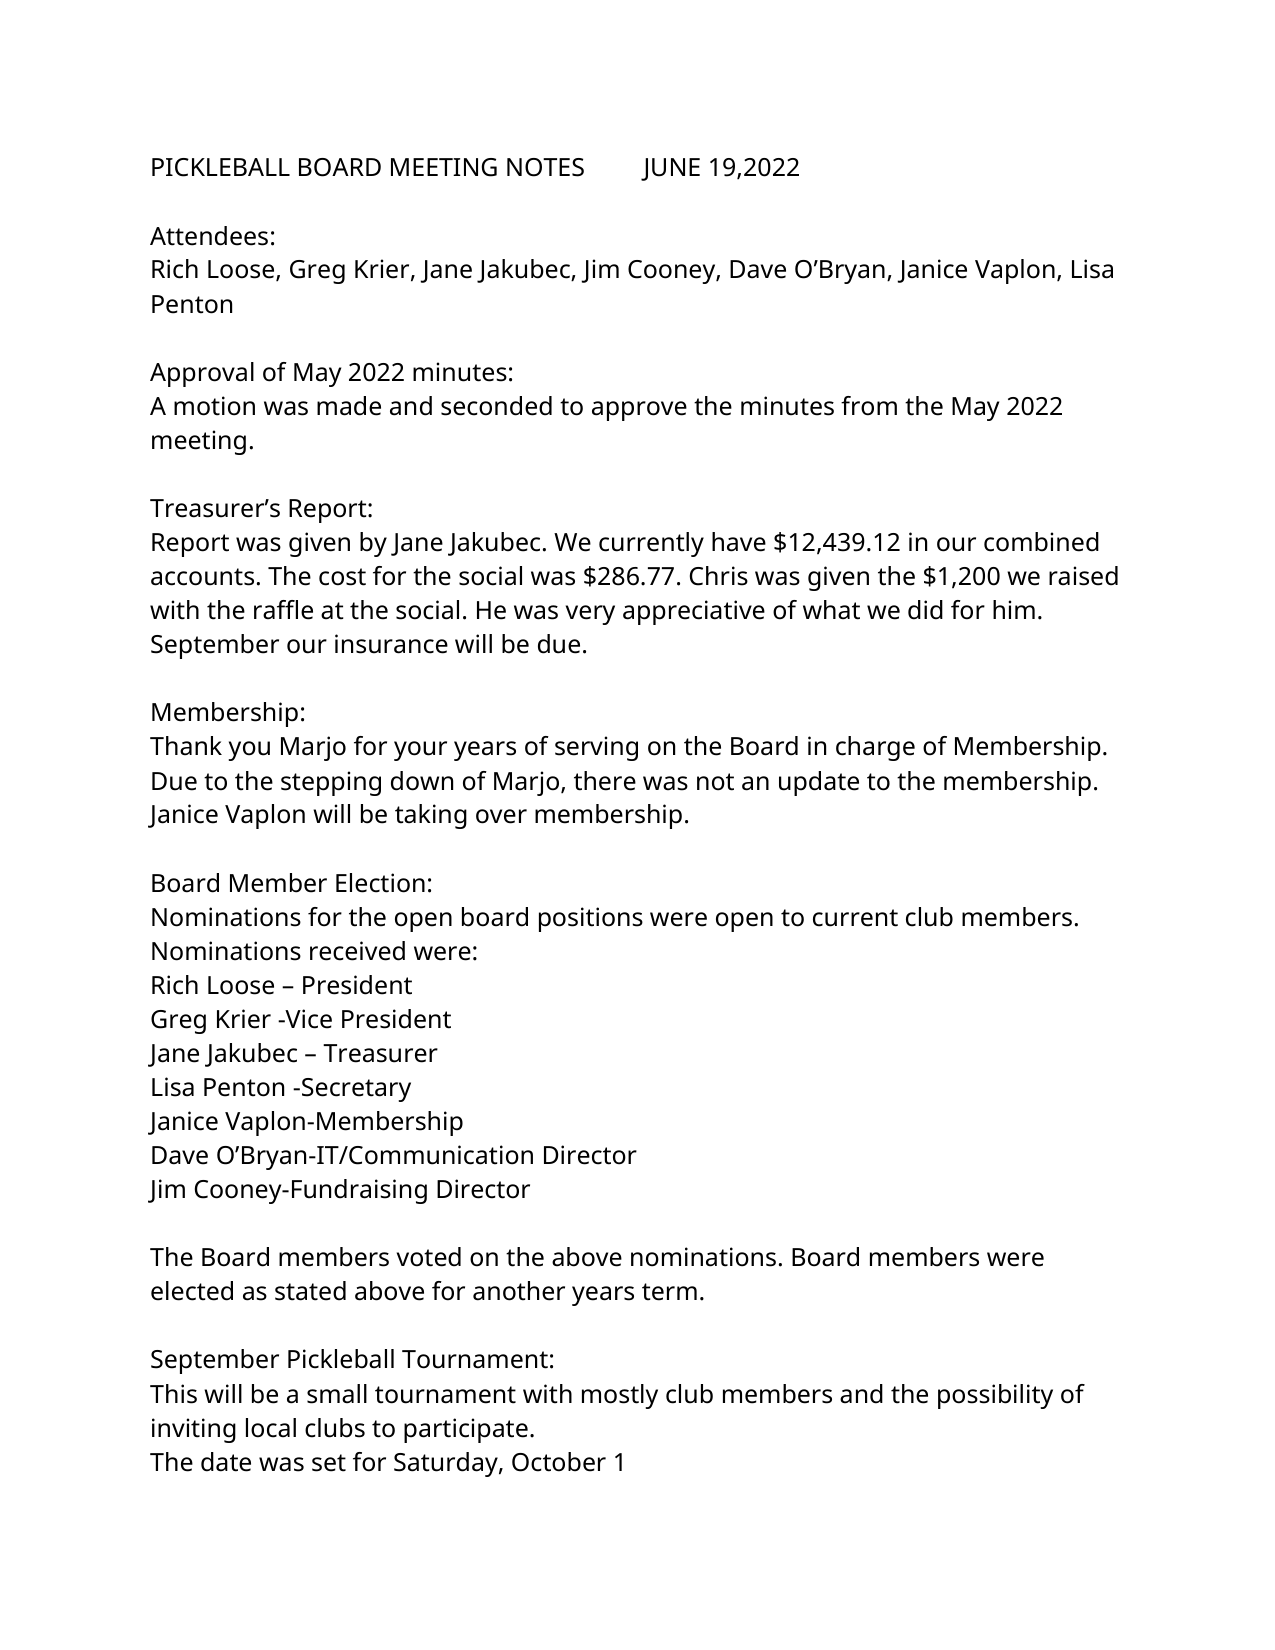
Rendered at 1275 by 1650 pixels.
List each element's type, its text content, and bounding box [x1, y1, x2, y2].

text Janice Vaplon-Membership [150, 1104, 1125, 1138]
text PICKLEBALL BOARD MEETING NOTES JUNE 19,2022 [150, 150, 1125, 184]
text Approval of May 2022 minutes: [150, 354, 1125, 388]
text A motion was made and seconded to approve the minutes from the May 2022 meeting. [150, 388, 1125, 457]
text Membership: [150, 695, 1125, 729]
text Nominations for the open board positions were open to current club members. Nominations received were: [150, 899, 1125, 967]
text Jane Jakubec – Treasurer [150, 1036, 1125, 1070]
text Treasurer’s Report: [150, 491, 1125, 525]
text Rich Loose, Greg Krier, Jane Jakubec, Jim Cooney, Dave O’Bryan, Janice Vaplon, Lisa Penton [150, 252, 1125, 320]
text Greg Krier -Vice President [150, 1002, 1125, 1036]
text Attendees: [150, 218, 1125, 252]
text The date was set for Saturday, October 1 [150, 1444, 1125, 1478]
text Lisa Penton -Secretary [150, 1070, 1125, 1104]
text Dave O’Bryan-IT/Communication Director [150, 1138, 1125, 1172]
text This will be a small tournament with mostly club members and the possibility of inviting local clubs to participate. [150, 1376, 1125, 1444]
text September Pickleball Tournament: [150, 1342, 1125, 1376]
text Jim Cooney-Fundraising Director [150, 1172, 1125, 1206]
text The Board members voted on the above nominations. Board members were elected as stated above for another years term. [150, 1240, 1125, 1308]
text Board Member Election: [150, 865, 1125, 899]
text Rich Loose – President [150, 967, 1125, 1002]
text Report was given by Jane Jakubec. We currently have $12,439.12 in our combined accounts. The cost for the social was $286.77. Chris was given the $1,200 we raised with the raffle at the social. He was very appreciative of what we did for him. September our insurance will be due. [150, 525, 1125, 661]
text Thank you Marjo for your years of serving on the Board in charge of Membership. Due to the stepping down of Marjo, there was not an update to the membership. Janice Vaplon will be taking over membership. [150, 729, 1125, 831]
